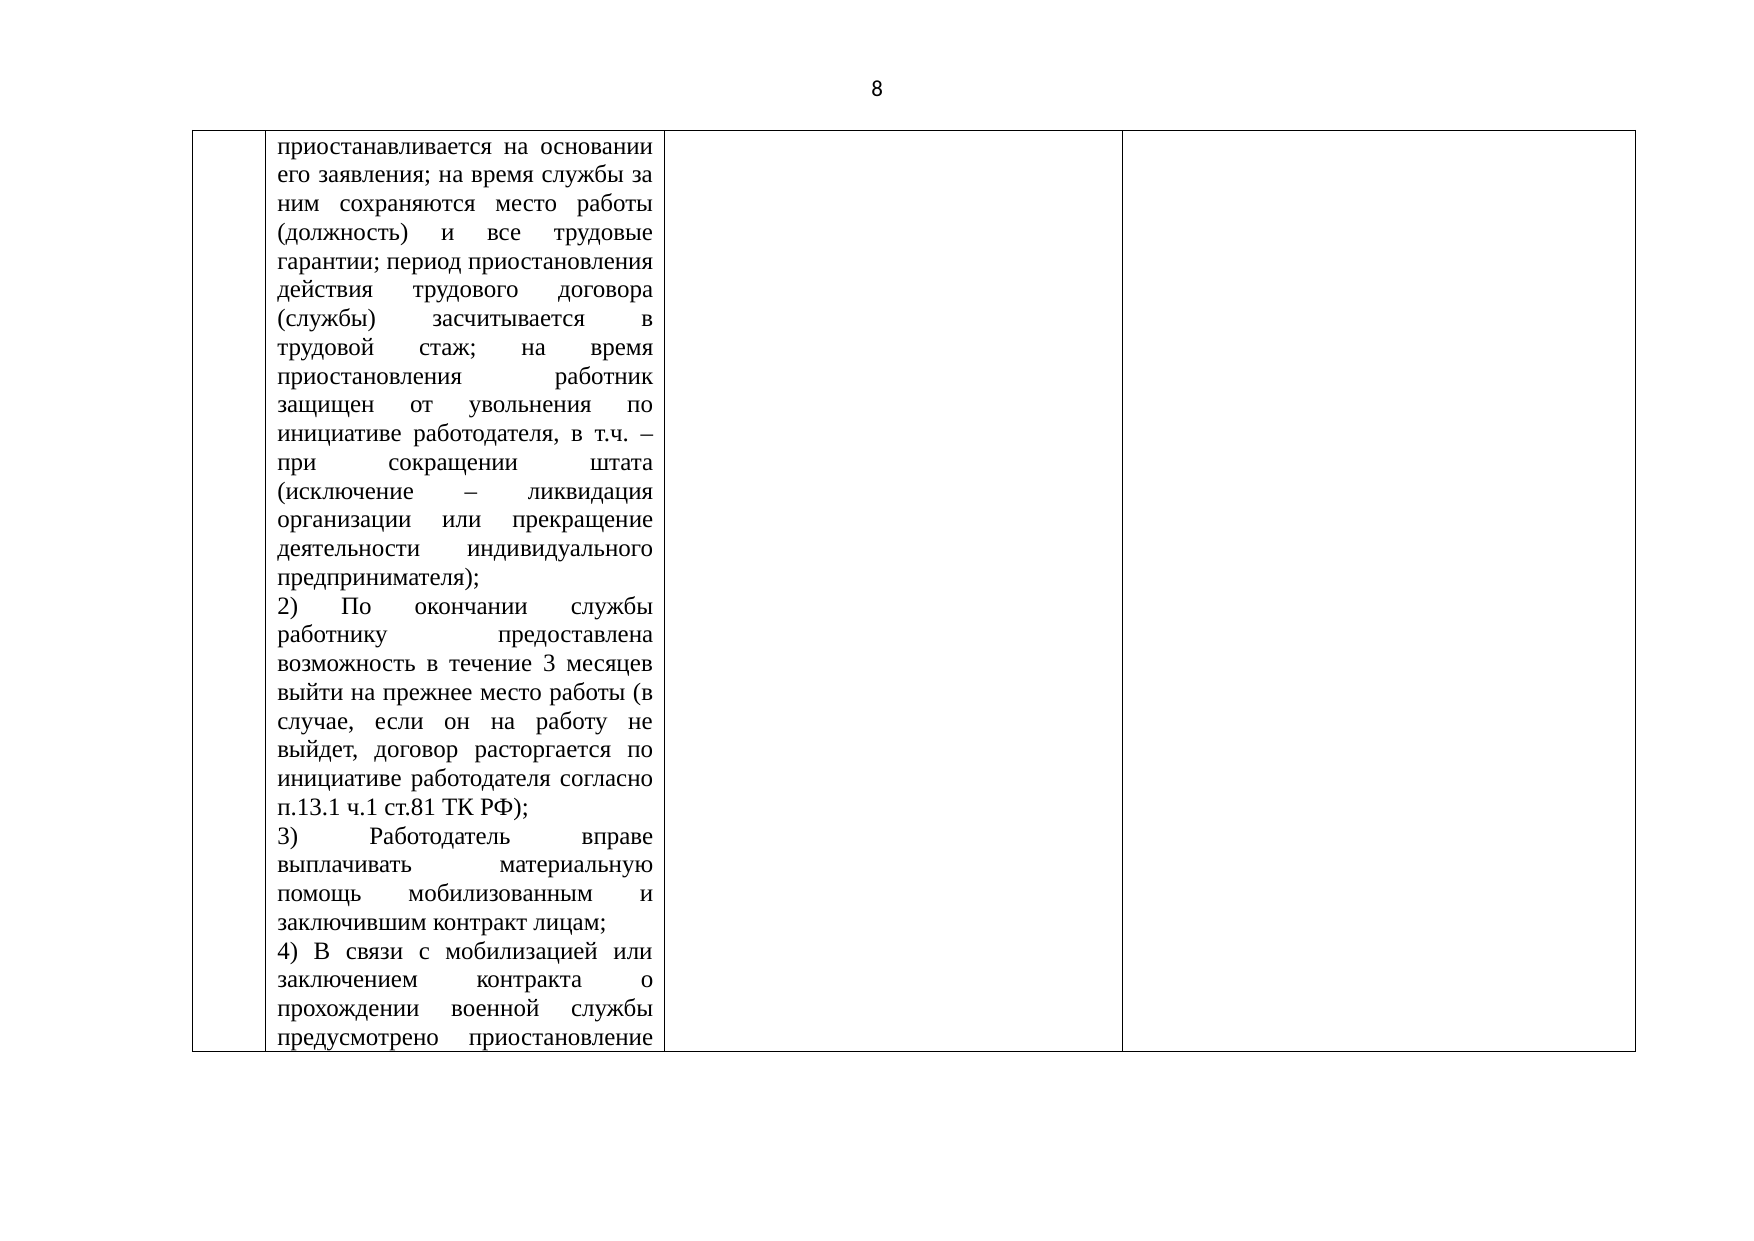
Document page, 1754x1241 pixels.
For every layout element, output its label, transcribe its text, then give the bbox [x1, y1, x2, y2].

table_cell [266, 131, 664, 1051]
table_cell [665, 131, 1122, 1051]
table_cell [1123, 131, 1635, 1051]
table_cell 1 [193, 131, 265, 1051]
